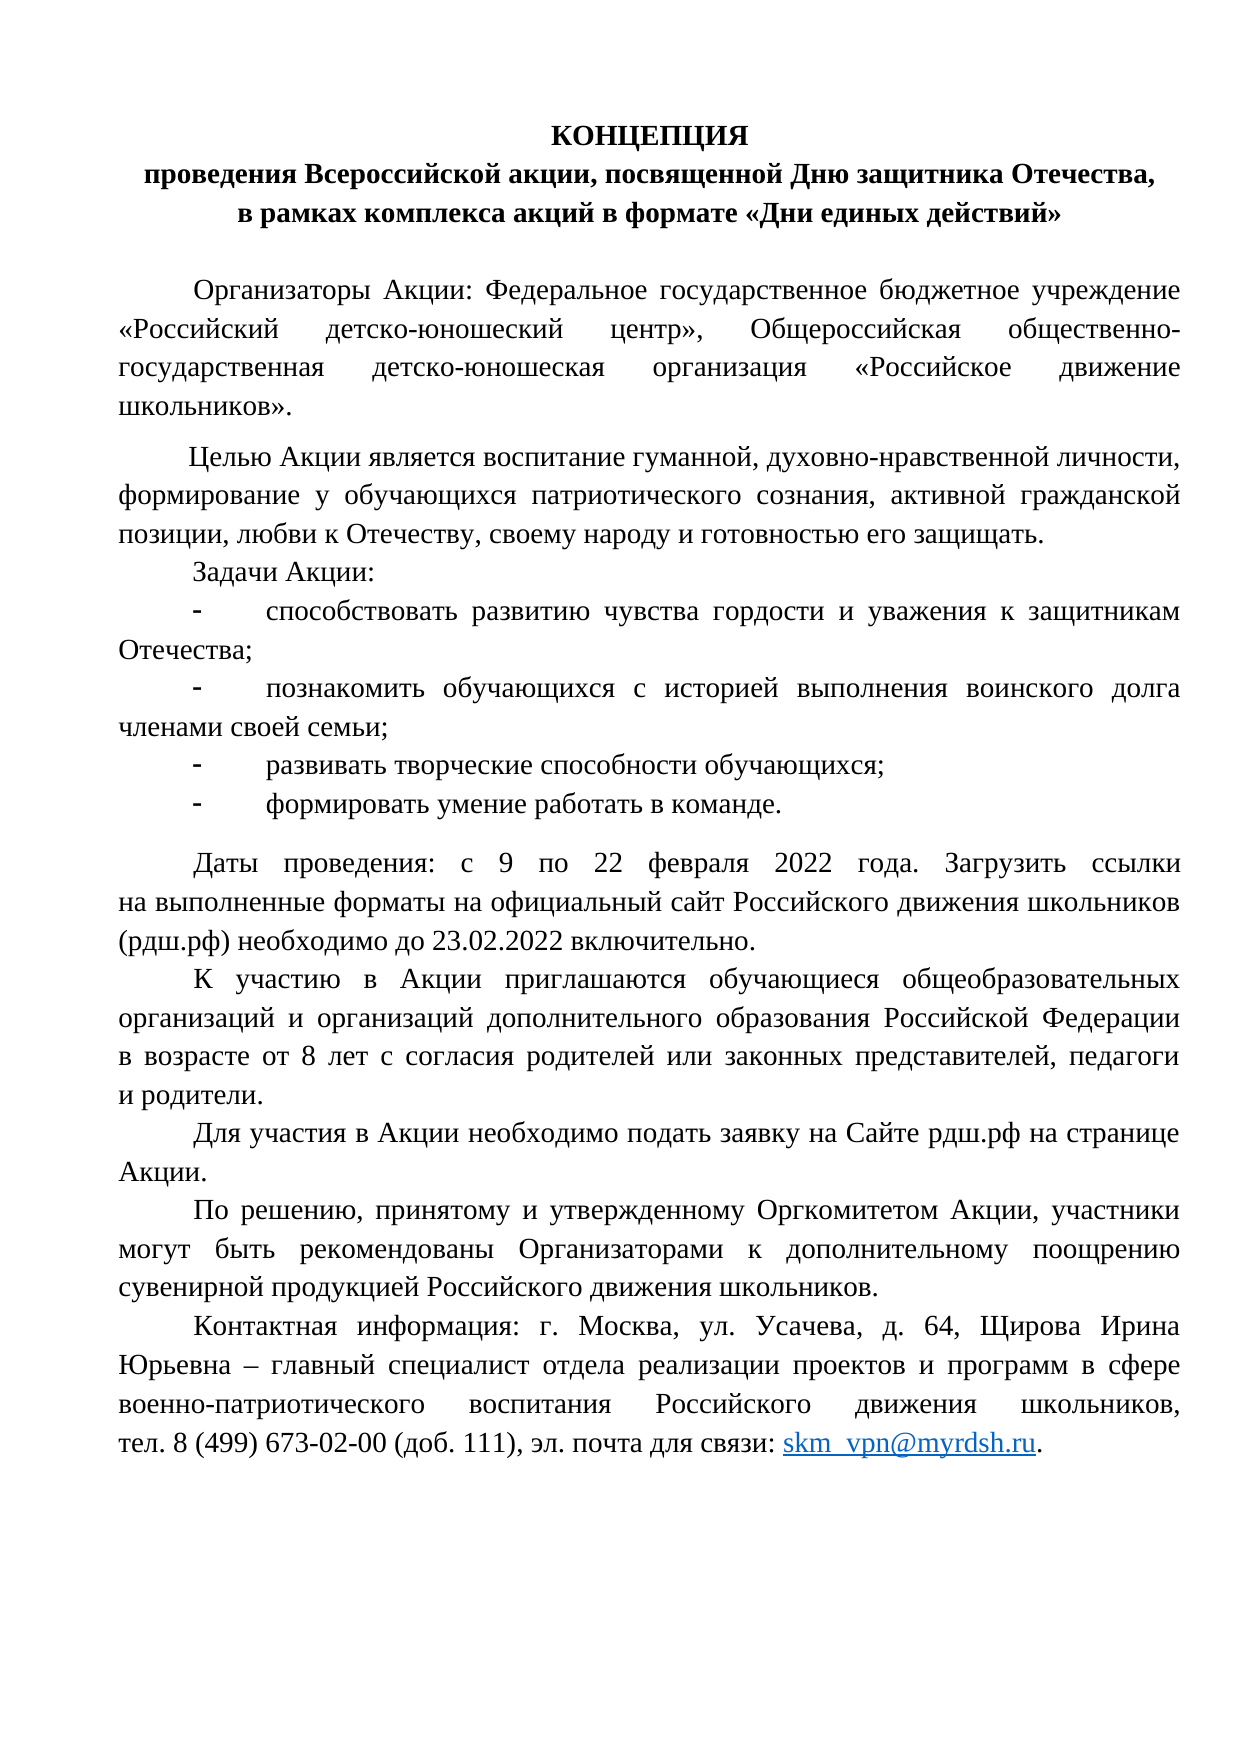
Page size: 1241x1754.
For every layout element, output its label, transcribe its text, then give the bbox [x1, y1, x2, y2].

text Организаторы Акции: Федеральное государственное бюджетное учреждение «Российский детско-юношеский центр», Общероссийская общественно-государственная детско-юношеская организация «Российское движение школьников». [118, 272, 1181, 421]
text Целью Акции является воспитание гуманной, духовно-нравственной личности, формирование у обучающихся патриотического сознания, активной гражданской позиции, любви к Отечеству, своему народу и готовностью его защищать. [118, 439, 1181, 549]
list способствовать развитию чувства гордости и уважения к защитникам Отечества; [118, 593, 1181, 665]
text Задачи Акции: [118, 554, 1181, 588]
list формировать умение работать в команде. [118, 786, 1181, 820]
text проведения Всероссийской акции, посвященной Дню защитника Отечества, в рамках комплекса акций в формате «Дни единых действий» [118, 157, 1181, 229]
text Даты проведения: с 9 по 22 февраля 2022 года. Загрузить ссылки на выполненные форматы на официальный сайт Российского движения школьников (рдш.рф) необходимо до 23.02.2022 включительно. [118, 846, 1181, 956]
text К участию в Акции приглашаются обучающиеся общеобразовательных организаций и организаций дополнительного образования Российской Федерации в возрасте от 8 лет с согласия родителей или законных представителей, педагоги и родители. [118, 961, 1181, 1110]
list развивать творческие способности обучающихся; [118, 747, 1181, 781]
text КОНЦЕПЦИЯ [118, 118, 1181, 152]
text По решению, принятому и утвержденному Оргкомитетом Акции, участники могут быть рекомендованы Организаторами к дополнительному поощрению сувенирной продукцией Российского движения школьников. [118, 1192, 1181, 1303]
text Для участия в Акции необходимо подать заявку на Сайте рдш.рф на странице Акции. [118, 1115, 1181, 1187]
text Контактная информация: г. Москва, ул. Усачева, д. 64, Щирова Ирина Юрьевна – главный специалист отдела реализации проектов и программ в сфере военно-патриотического воспитания Российского движения школьников, тел. 8 (499) 673-02-00 (доб. 111), эл. почта для связи: skm_vpn@myrdsh.ru. [118, 1308, 1181, 1458]
list познакомить обучающихся с историей выполнения воинского долга членами своей семьи; [118, 670, 1181, 742]
